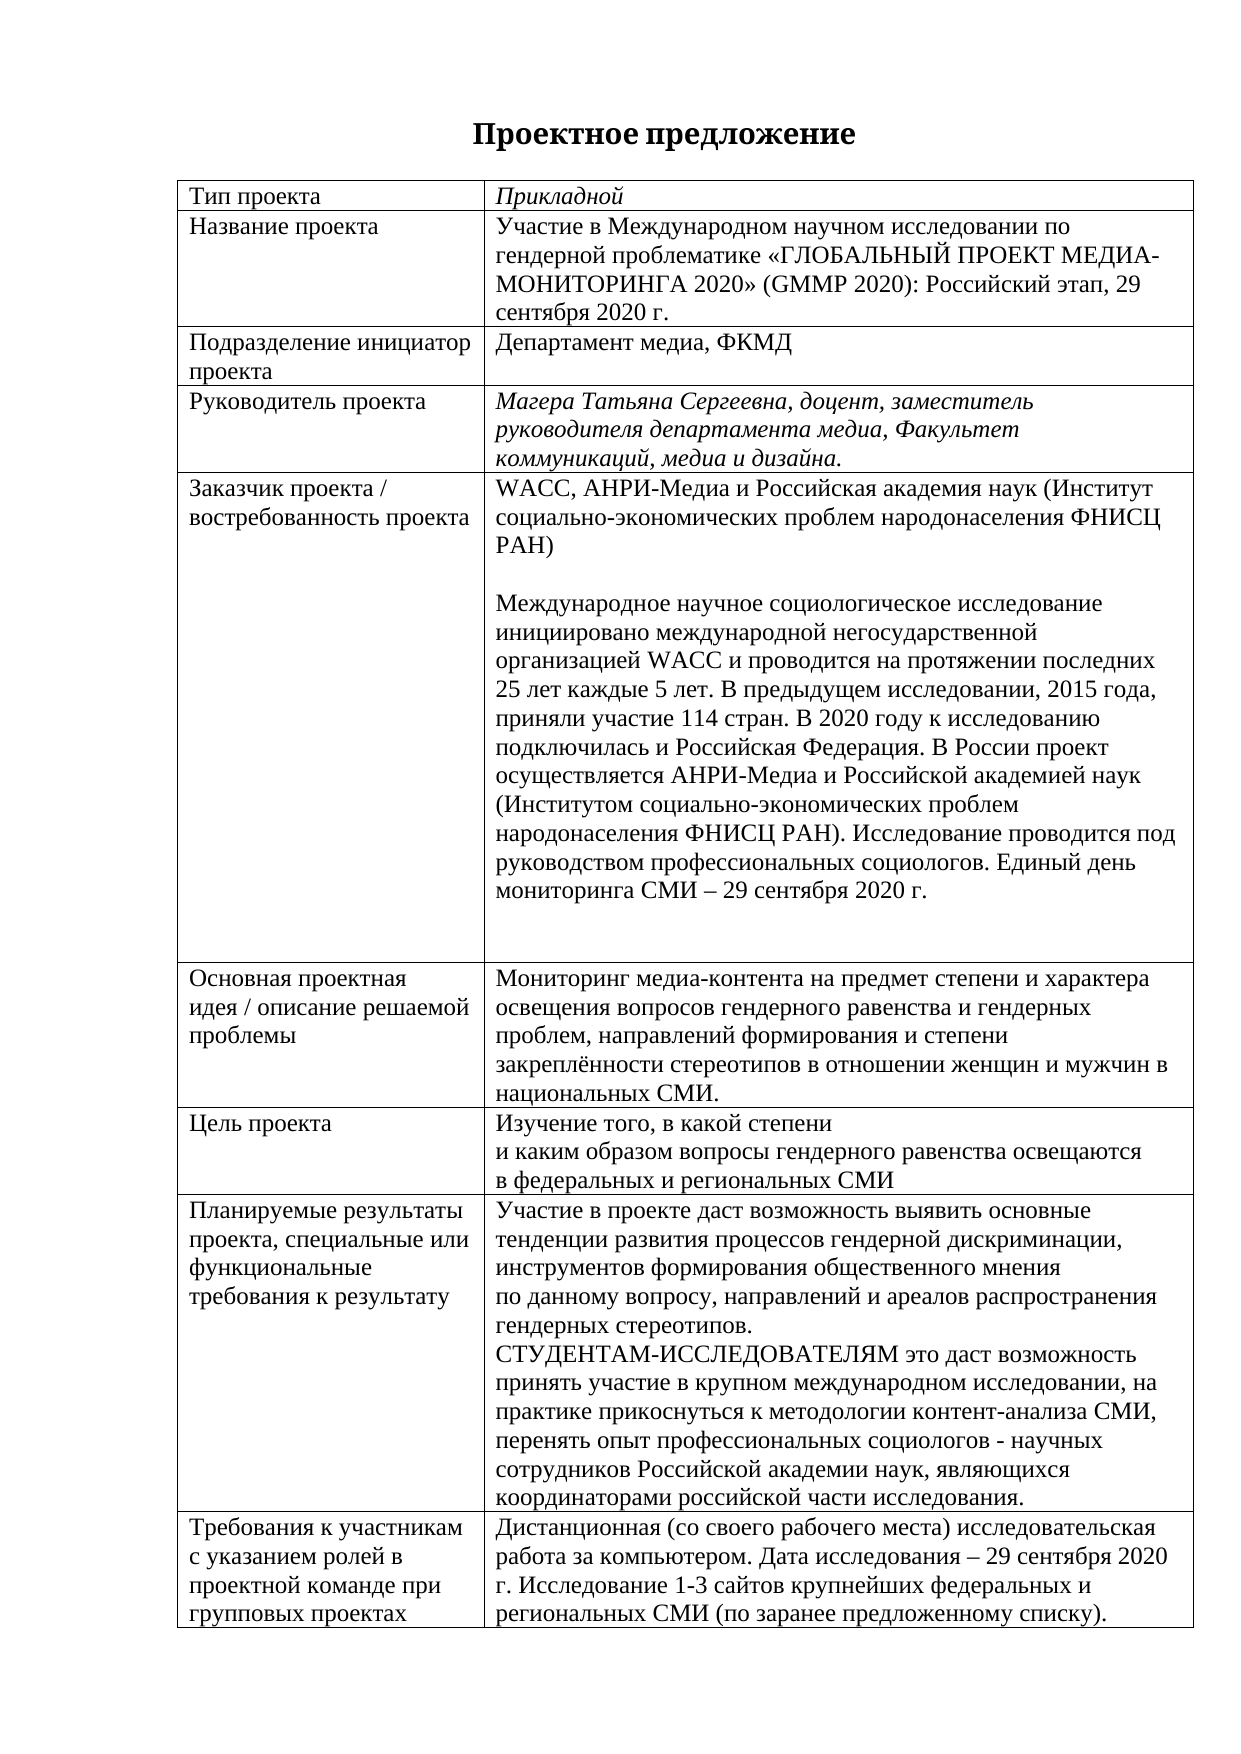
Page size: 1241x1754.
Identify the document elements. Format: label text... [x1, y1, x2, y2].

table_cell Основная проектная идея / описание решаемой проблемы [178, 963, 484, 1107]
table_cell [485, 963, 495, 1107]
table_cell Департамент медиа, ФКМД [485, 327, 1193, 385]
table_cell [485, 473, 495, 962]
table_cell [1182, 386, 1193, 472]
table_cell Планируемые результаты проекта, специальные или функциональные требования к результату [178, 1195, 484, 1511]
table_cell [485, 1512, 1193, 1627]
table_cell Название проекта [178, 211, 484, 326]
table_cell Руководитель проекта [178, 386, 484, 472]
table_cell Подразделение инициатор проекта [178, 327, 484, 385]
table_cell Цель проекта [178, 1108, 484, 1194]
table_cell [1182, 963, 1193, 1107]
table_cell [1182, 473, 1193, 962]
table_header Тип проекта [178, 181, 484, 210]
table_cell Заказчик проекта / востребованность проекта [178, 473, 484, 962]
table_header Прикладной [485, 181, 1193, 210]
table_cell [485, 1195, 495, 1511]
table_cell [178, 1512, 484, 1627]
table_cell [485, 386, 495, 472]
table_cell Участие в Международном научном исследовании по гендерной проблематике «Глобальный проект медиа-мониторинга 2020» (GMMP 2020): Российский этап, 29 сентября 2020 г. [485, 211, 1193, 326]
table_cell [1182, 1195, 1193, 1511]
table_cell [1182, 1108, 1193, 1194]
text Проектное предложение [177, 118, 1152, 152]
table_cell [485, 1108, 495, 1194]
